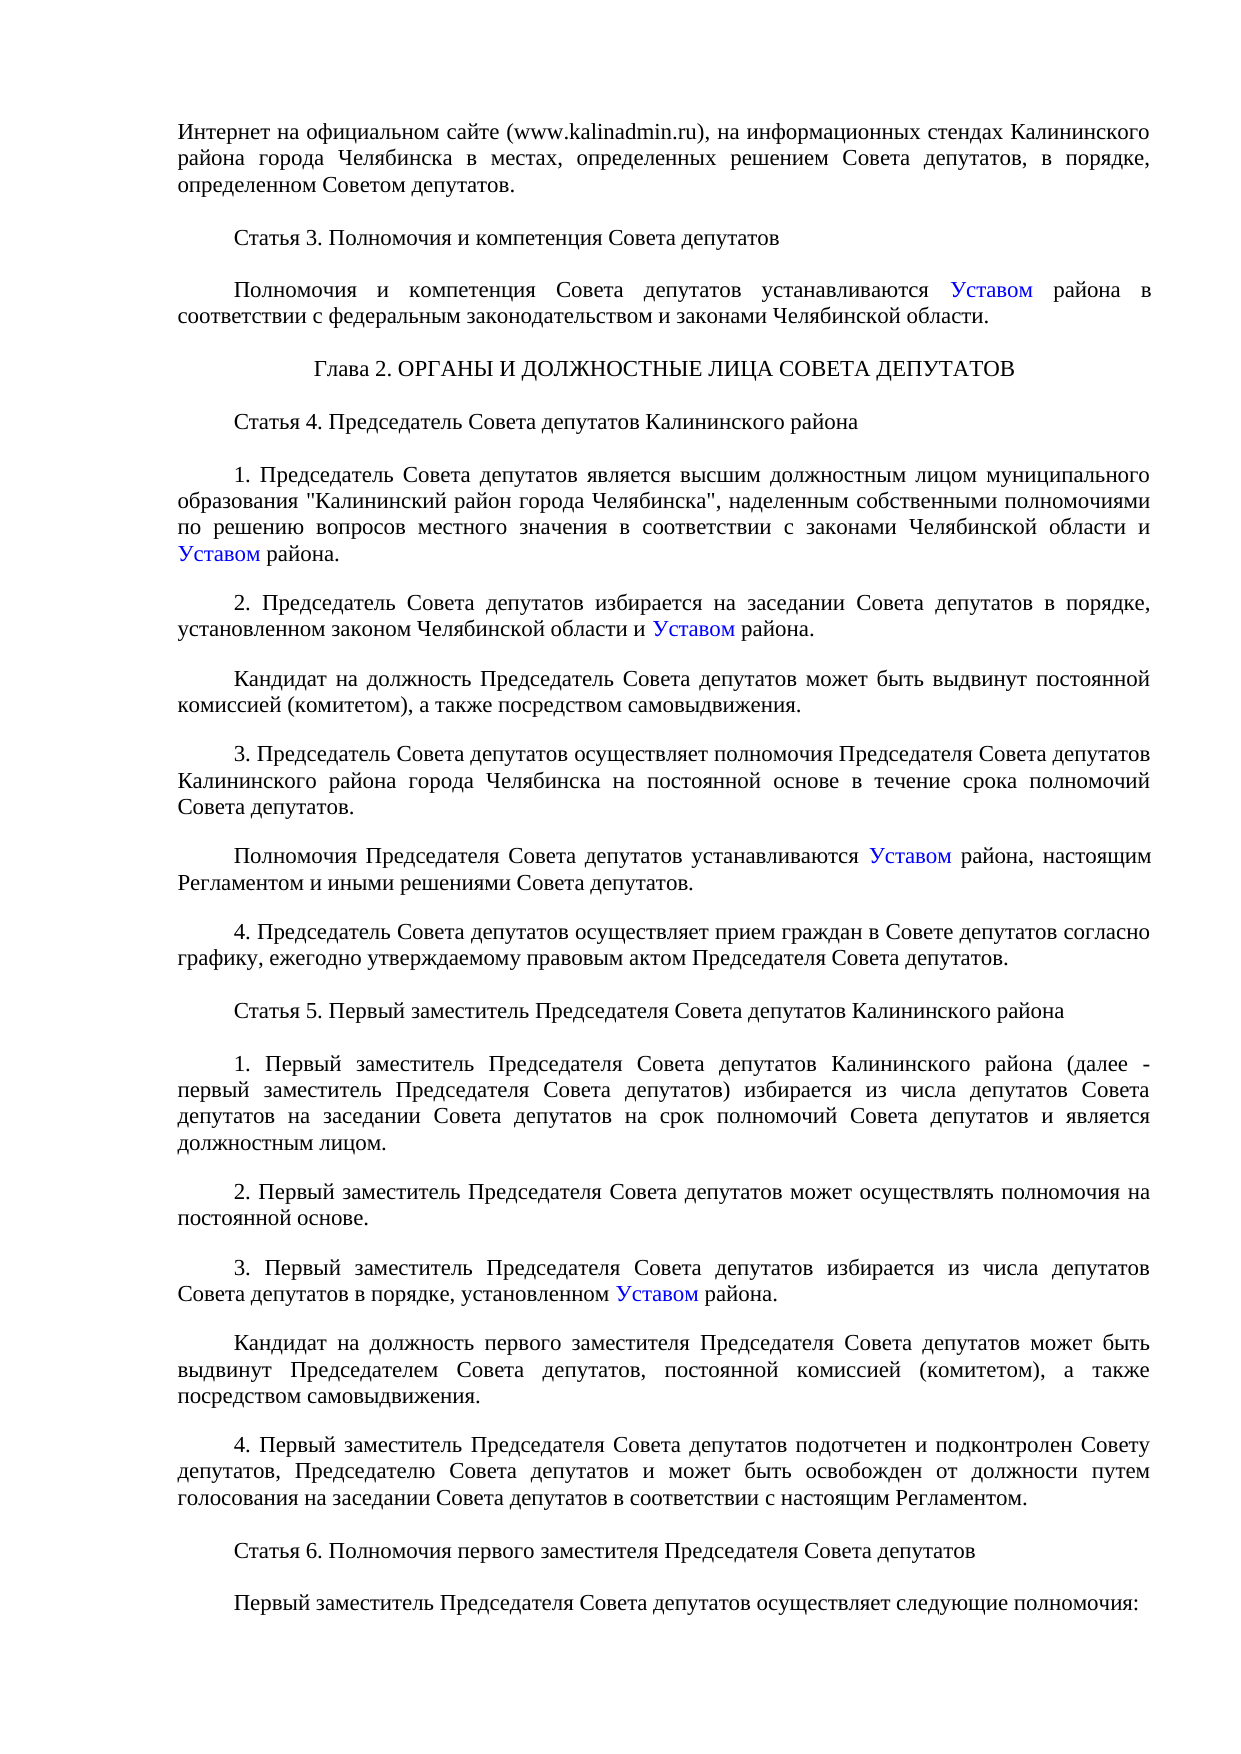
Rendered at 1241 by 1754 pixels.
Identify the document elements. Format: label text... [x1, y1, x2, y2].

text Статья 5. Первый заместитель Председателя Совета депутатов Калининского района [177, 997, 1152, 1023]
text Полномочия и компетенция Совета депутатов устанавливаются Уставом района в соответствии с федеральным законодательством и законами Челябинской области. [177, 276, 1152, 329]
text 2. Первый заместитель Председателя Совета депутатов может осуществлять полномочия на постоянной основе. [177, 1178, 1152, 1231]
text 1. Председатель Совета депутатов является высшим должностным лицом муниципального образования "Калининский район города Челябинска", наделенным собственными полномочиями по решению вопросов местного значения в соответствии с законами Челябинской области и Уставом района. [177, 461, 1152, 566]
text Статья 4. Председатель Совета депутатов Калининского района [177, 408, 1152, 434]
text 4. Первый заместитель Председателя Совета депутатов подотчетен и подконтролен Совету депутатов, Председателю Совета депутатов и может быть освобожден от должности путем голосования на заседании Совета депутатов в соответствии с настоящим Регламентом. [177, 1431, 1152, 1510]
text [177, 118, 1152, 197]
text Полномочия Председателя Совета депутатов устанавливаются Уставом района, настоящим Регламентом и иными решениями Совета депутатов. [177, 842, 1152, 895]
text 1. Первый заместитель Председателя Совета депутатов Калининского района (далее - первый заместитель Председателя Совета депутатов) избирается из числа депутатов Совета депутатов на заседании Совета депутатов на срок полномочий Совета депутатов и является должностным лицом. [177, 1050, 1152, 1155]
text Статья 6. Полномочия первого заместителя Председателя Совета депутатов [177, 1537, 1152, 1563]
text 2. Председатель Совета депутатов избирается на заседании Совета депутатов в порядке, установленном законом Челябинской области и Уставом района. [177, 589, 1152, 642]
text 3. Первый заместитель Председателя Совета депутатов избирается из числа депутатов Совета депутатов в порядке, установленном Уставом района. [177, 1254, 1152, 1306]
text Статья 3. Полномочия и компетенция Совета депутатов [177, 223, 1152, 250]
text Первый заместитель Председателя Совета депутатов осуществляет следующие полномочия: [177, 1589, 1152, 1616]
text Глава 2. ОРГАНЫ И ДОЛЖНОСТНЫЕ ЛИЦА СОВЕТА ДЕПУТАТОВ [177, 355, 1152, 382]
text 4. Председатель Совета депутатов осуществляет прием граждан в Совете депутатов согласно графику, ежегодно утверждаемому правовым актом Председателя Совета депутатов. [177, 918, 1152, 971]
text 3. Председатель Совета депутатов осуществляет полномочия Председателя Совета депутатов Калининского района города Челябинска на постоянной основе в течение срока полномочий Совета депутатов. [177, 740, 1152, 819]
text Кандидат на должность первого заместителя Председателя Совета депутатов может быть выдвинут Председателем Совета депутатов, постоянной комиссией (комитетом), а также посредством самовыдвижения. [177, 1329, 1152, 1408]
text Кандидат на должность Председатель Совета депутатов может быть выдвинут постоянной комиссией (комитетом), а также посредством самовыдвижения. [177, 665, 1152, 717]
